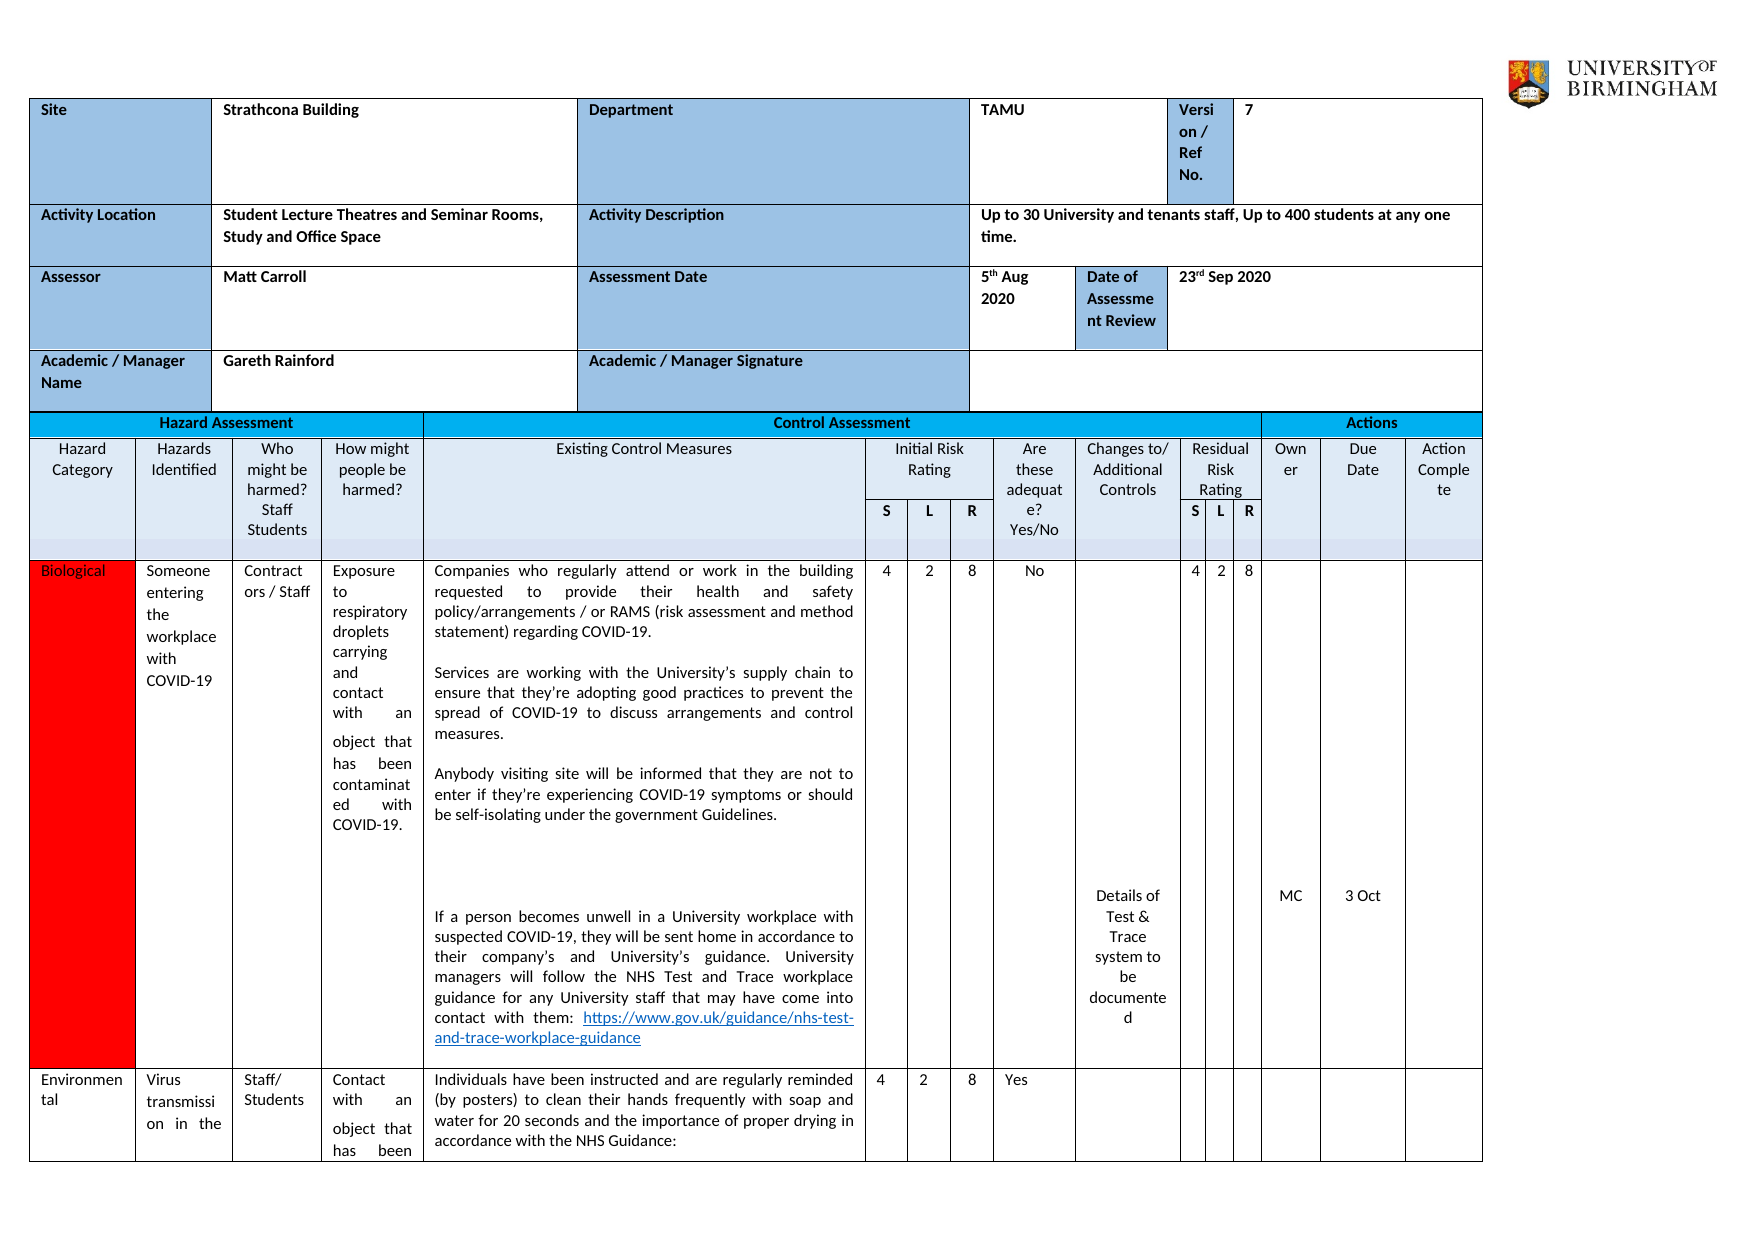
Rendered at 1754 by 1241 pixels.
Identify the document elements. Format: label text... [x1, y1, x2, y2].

table_cell Hazards Identified [136, 439, 232, 539]
table_cell [1076, 1069, 1180, 1161]
table_cell [994, 539, 1075, 559]
table_header Strathcona Building [212, 99, 577, 204]
table_cell Who might be harmed? Staff Students Contractors Others [233, 439, 321, 539]
table_cell Initial Risk Rating [866, 439, 993, 499]
table_cell Virus transmission in the workplace Virus transmission in the workplace Virus transmission in the workplace [136, 1069, 232, 1161]
table_cell Biological [30, 561, 135, 1068]
table_cell 8 [951, 1069, 993, 1161]
table_cell Contractors / Staff [233, 561, 321, 1068]
table_cell Exposure to respiratory droplets carrying and contact with an object that has been contaminated with COVID-19. [322, 561, 423, 1068]
table_cell Gareth Rainford [212, 351, 577, 411]
table_cell 2 [1206, 561, 1233, 1068]
table_cell [1406, 561, 1482, 1068]
table_cell L [908, 500, 950, 539]
table_cell Companies who regularly attend or work in the building requested to provide their health and safety policy/arrangements / or RAMS (risk assessment and method statement) regarding COVID-19. Services are working with the University’s supply chain to ensure that they’re adopting good practices to prevent the spread of COVID-19 to discuss arrangements and control measures. Anybody visiting site will be informed that they are not to enter if they’re experiencing COVID-19 symptoms or should be self-isolating under the government Guidelines. If a person becomes unwell in a University workplace with suspected COVID-19, they will be sent home in accordance to their company’s and University’s guidance. University managers will follow the NHS Test and Trace workplace guidance for any University staff that may have come into contact with them: https://www.gov.uk/guidance/nhs-test-and-trace-workplace-guidance [424, 561, 865, 1068]
table_cell [1406, 539, 1482, 559]
table_cell Actions [1262, 413, 1482, 437]
table_cell Are these adequate? Yes/No [994, 439, 1075, 539]
table_cell [970, 351, 1482, 411]
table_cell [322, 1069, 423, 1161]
table_header Version / Ref No. [1168, 99, 1233, 204]
table_cell [322, 539, 423, 559]
table_cell 3 Oct [1321, 561, 1405, 1068]
table_header Site [30, 99, 211, 204]
table_cell S [866, 500, 907, 539]
table_cell [908, 539, 950, 559]
table_cell Academic / Manager Name [30, 351, 211, 411]
table_cell Assessor [30, 267, 211, 349]
table_cell [30, 539, 135, 559]
table_cell Up to 30 University and tenants staff, Up to 400 students at any one time. [970, 205, 1482, 266]
table_cell Yes [994, 1069, 1075, 1161]
table_cell [1262, 539, 1320, 559]
table_cell 4 [866, 561, 907, 1068]
table_cell [1234, 1069, 1261, 1161]
table_cell [866, 539, 907, 559]
table_cell 8 [951, 561, 993, 1068]
table_cell Hazard Assessment [30, 413, 423, 437]
table_cell 23rd Sep 2020 [1168, 267, 1482, 349]
table_header Department [578, 99, 969, 204]
table_cell [1206, 1069, 1233, 1161]
table_cell [1234, 539, 1261, 559]
table_cell Control Assessment [424, 413, 1261, 437]
table_cell [1181, 539, 1205, 559]
table_cell Environmental Environmental Environmental [30, 1069, 135, 1161]
table_cell Changes to/ Additional Controls [1076, 439, 1180, 539]
table_cell [1321, 539, 1405, 559]
table_cell Staff/ Students [233, 1069, 321, 1161]
picture [1501, 47, 1725, 122]
table_cell [1321, 1069, 1405, 1161]
table_cell Action Complete [1406, 439, 1482, 539]
table_cell 2 [908, 561, 950, 1068]
table_cell S [1181, 500, 1205, 539]
table_cell Assessment Date [578, 267, 969, 349]
table_cell 4 [1181, 561, 1205, 1068]
table_cell R [1234, 500, 1261, 539]
table_header 7 [1234, 99, 1482, 204]
table_cell Academic / Manager Signature [578, 351, 969, 411]
table_cell [1076, 539, 1180, 559]
table_cell Residual Risk Rating [1181, 439, 1261, 499]
table_cell [1406, 1069, 1482, 1161]
table_cell Activity Location [30, 205, 211, 266]
table_cell 5th Aug 2020 [970, 267, 1075, 349]
table_cell L [1206, 500, 1233, 539]
table_cell Matt Carroll [212, 267, 577, 349]
table_cell No [994, 561, 1075, 1068]
table_cell Due Date [1321, 439, 1405, 539]
table_cell How might people be harmed? [322, 439, 423, 539]
table_cell [136, 539, 232, 559]
table_cell [1206, 539, 1233, 559]
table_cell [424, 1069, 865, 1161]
table_cell R [951, 500, 993, 539]
table_cell [951, 539, 993, 559]
table_header TAMU [970, 99, 1167, 204]
table_cell [1262, 1069, 1320, 1161]
table_cell 2 [908, 1069, 950, 1161]
table_cell Activity Description [578, 205, 969, 266]
table_cell Existing Control Measures [424, 439, 865, 539]
table_cell 8 [1234, 561, 1261, 1068]
table_cell Hazard Category [30, 439, 135, 539]
table_cell Someone entering the workplace with COVID-19 [136, 561, 232, 1068]
table_cell Date of Assessment Review [1076, 267, 1167, 349]
table_cell MC [1262, 561, 1320, 1068]
table_cell Details of Test & Trace system to be documented [1076, 561, 1180, 1068]
table_cell [233, 539, 321, 559]
table_cell [1181, 1069, 1205, 1161]
table_cell Owner [1262, 439, 1320, 539]
table_cell [424, 539, 865, 559]
table_cell Student Lecture Theatres and Seminar Rooms, Study and Office Space [212, 205, 577, 266]
table_cell 4 [866, 1069, 907, 1161]
